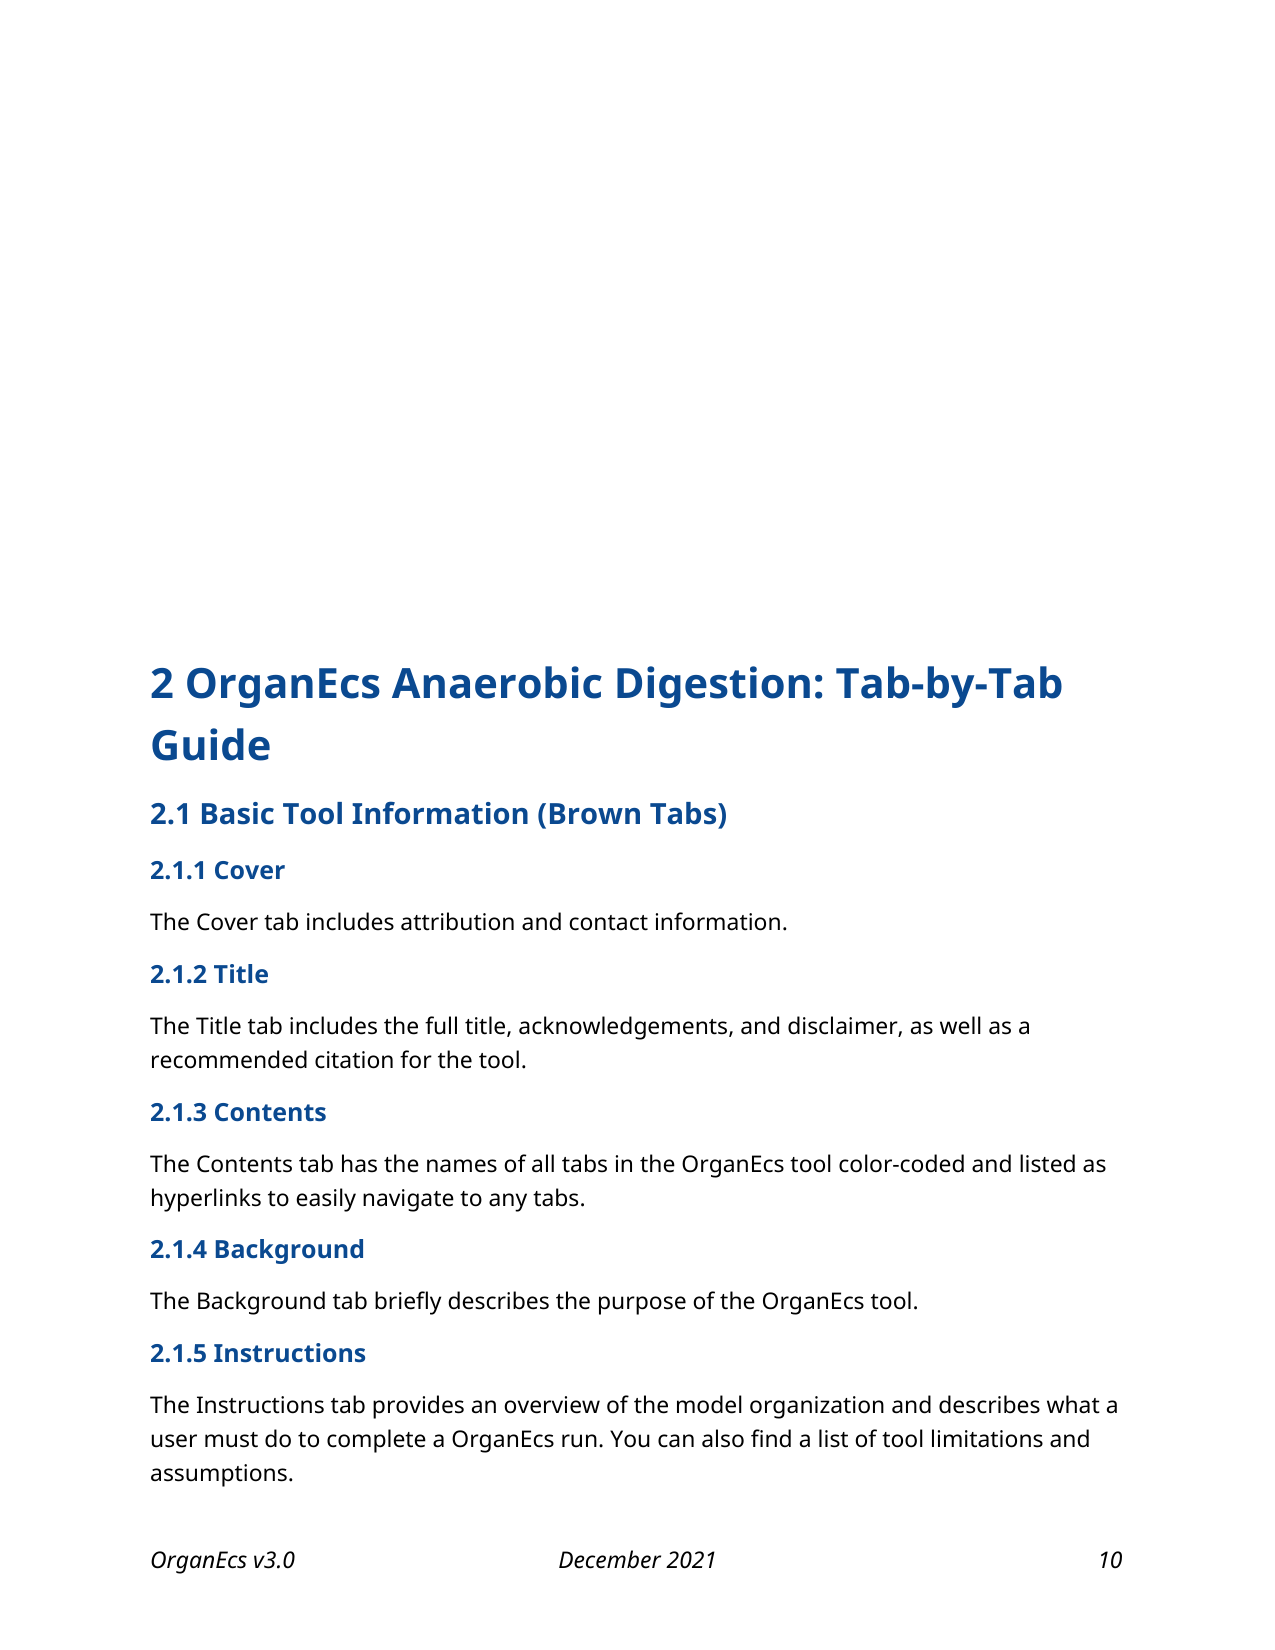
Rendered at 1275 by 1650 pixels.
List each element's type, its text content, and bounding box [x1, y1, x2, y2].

text The Instructions tab provides an overview of the model organization and describes what a user must do to complete a OrganEcs run. You can also find a list of tool limitations and assumptions. [150, 1389, 1125, 1488]
subtitle 2.1.4 Background [150, 1232, 1125, 1266]
text The Contents tab has the names of all tabs in the OrganEcs tool color-coded and listed as hyperlinks to easily navigate to any tabs. [150, 1148, 1125, 1213]
subtitle 2.1.3 Contents [150, 1094, 1125, 1128]
subtitle 2.1.2 Title [150, 957, 1125, 991]
text The Background tab briefly describes the purpose of the OrganEcs tool. [150, 1285, 1125, 1317]
subtitle 2.1.1 Cover [150, 853, 1125, 887]
text The Title tab includes the full title, acknowledgements, and disclaimer, as well as a recommended citation for the tool. [150, 1010, 1125, 1075]
subtitle 2 OrganEcs Anaerobic Digestion: Tab-by-Tab Guide [150, 654, 1125, 772]
subtitle 2.1.5 Instructions [150, 1336, 1125, 1370]
text The Cover tab includes attribution and contact information. [150, 906, 1125, 937]
subtitle 2.1 Basic Tool Information (Brown Tabs) [150, 793, 1125, 833]
